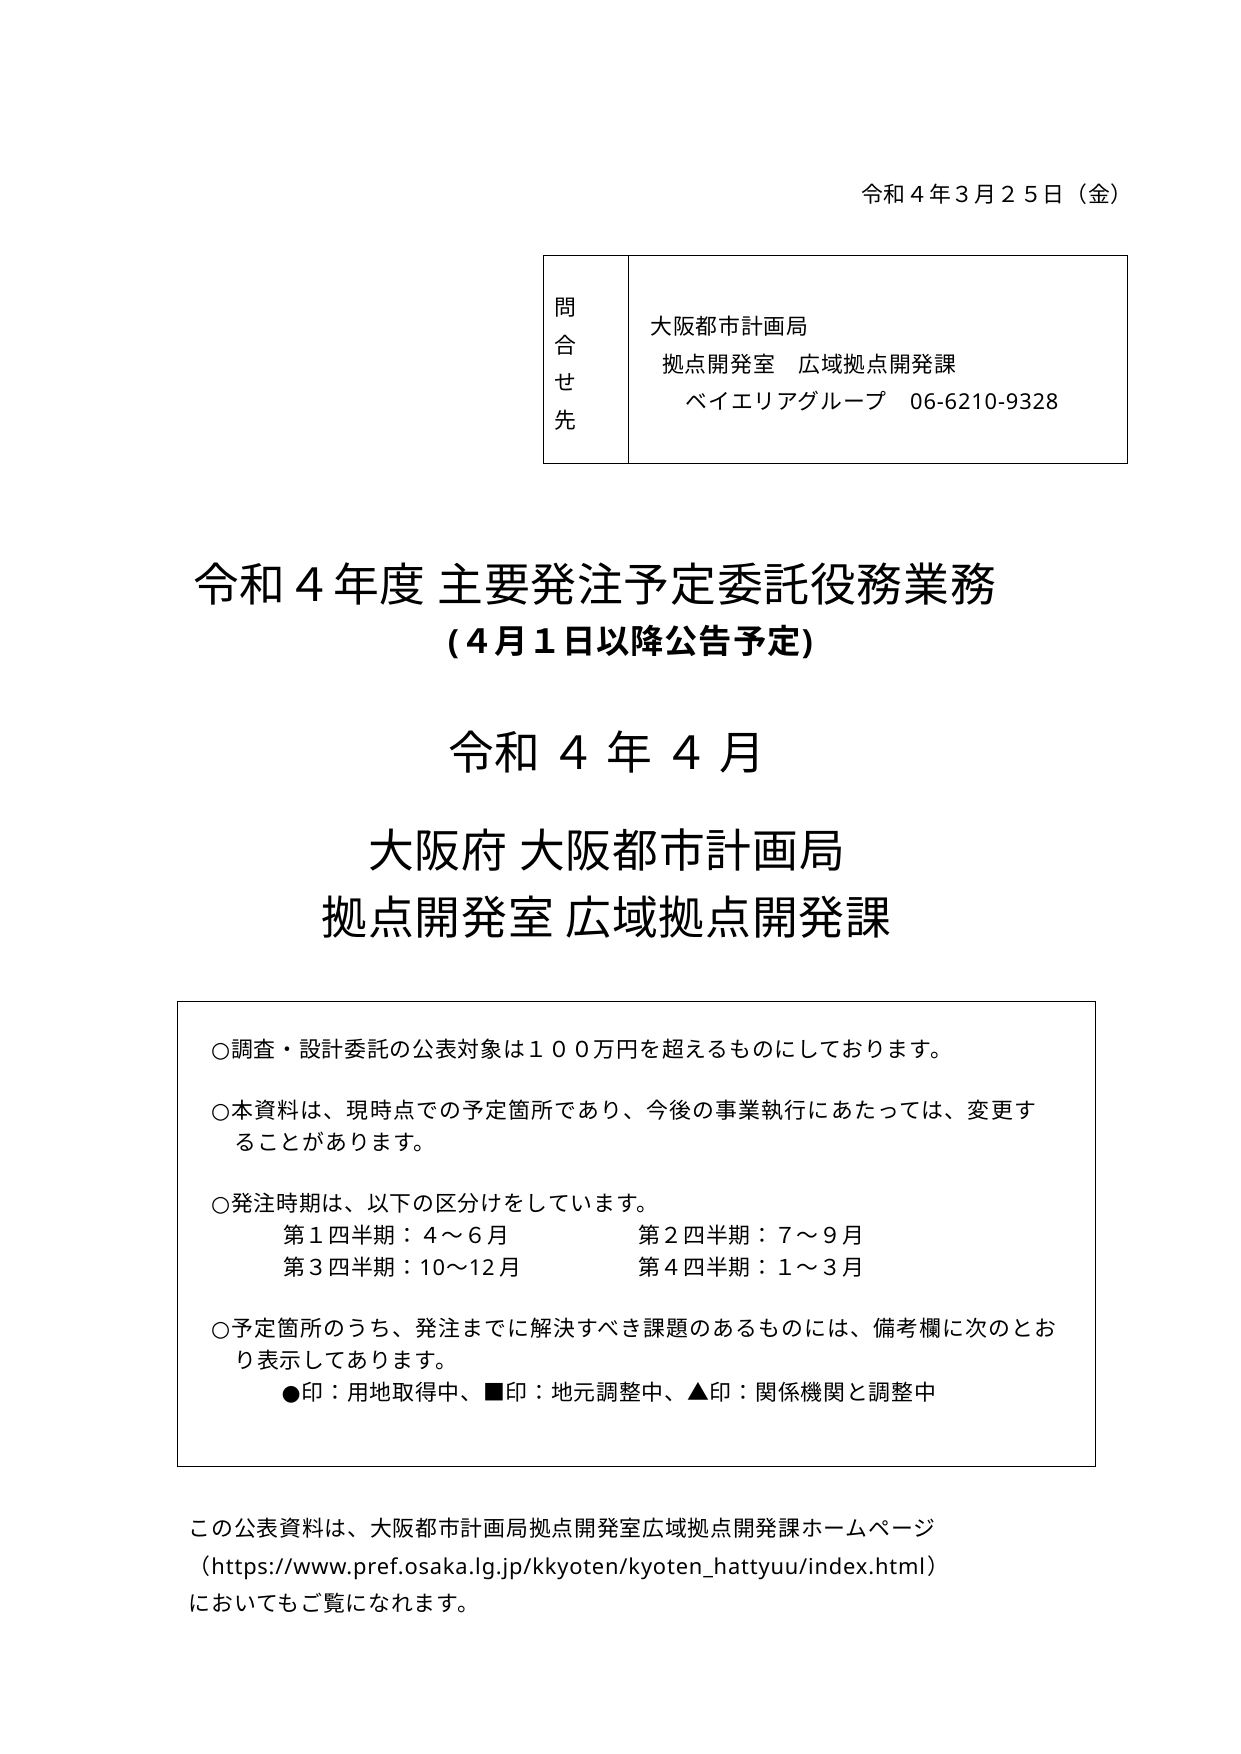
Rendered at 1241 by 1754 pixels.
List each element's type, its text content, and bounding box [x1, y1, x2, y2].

text 大阪府 大阪都市計画局 [118, 814, 1095, 881]
text この公表資料は、大阪都市計画局拠点開発室広域拠点開発課ホームページ [165, 1505, 1095, 1543]
table_header 大阪都市計画局 拠点開発室 広域拠点開発課 ベイエリアグループ 06-6210-9328 [629, 256, 1127, 463]
table_header 問合せ先 [544, 256, 628, 463]
text 令和 ４ 年 ４ 月 [118, 717, 1095, 783]
text 令和４年３月２５日（金） [118, 177, 1133, 209]
text 令和４年度 主要発注予定委託役務業務 [118, 548, 1072, 614]
text においてもご覧になれます。 [165, 1580, 1095, 1618]
table_header ○調査・設計委託の公表対象は１００万円を超えるものにしております。 ○本資料は、現時点での予定箇所であり、今後の事業執行にあたっては、変更することがあります。 ○発注時期は、以下の区分けをしています。 第１四半期：４～６月 第２四半期：７～９月 第３四半期：10～12月 第４四半期：１～３月 ○予定箇所のうち、発注までに解決すべき課題のあるものには、備考欄に次のとおり表示してあります。 ●印：用地取得中、■印：地元調整中、▲印：関係機関と調整中 [178, 1002, 1095, 1466]
text （https://www.pref.osaka.lg.jp/kkyoten/kyoten_hattyuu/index.html） [165, 1543, 1095, 1580]
text 拠点開発室 広域拠点開発課 [118, 881, 1095, 947]
text (４月１日以降公告予定) [118, 614, 1142, 663]
